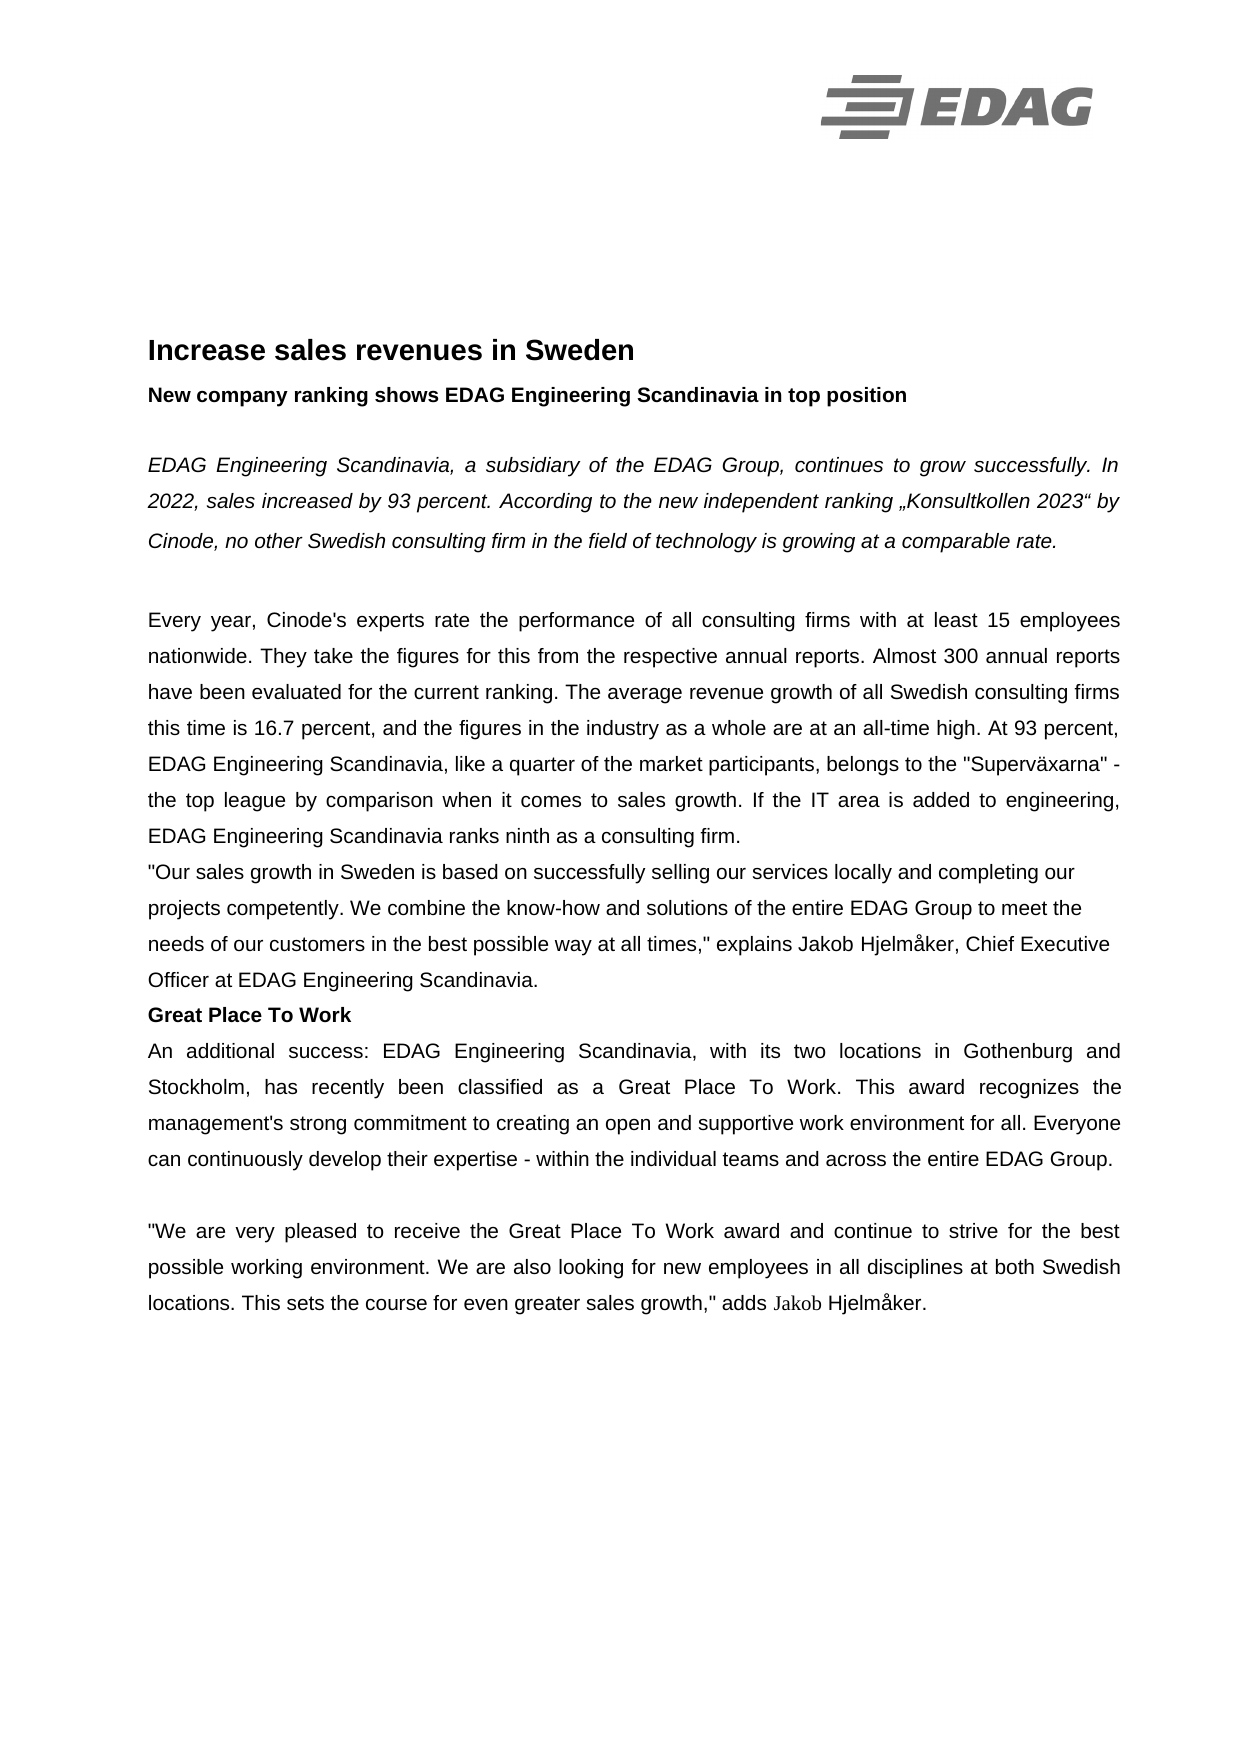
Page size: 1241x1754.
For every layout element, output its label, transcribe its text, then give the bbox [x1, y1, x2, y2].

text Increase sales revenues in Sweden [148, 333, 1122, 366]
text Every year, Cinode's experts rate the performance of all consulting firms with at least 15 employees nationwide. They take the figures for this from the respective annual reports. Almost 300 annual reports have been evaluated for the current ranking. The average revenue growth of all Swedish consulting firms this time is 16.7 percent, and the figures in the industry as a whole are at an all-time high. At 93 percent, EDAG Engineering Scandinavia, like a quarter of the market participants, belongs to the "Superväxarna" - the top league by comparison when it comes to sales growth. If the IT area is added to engineering, EDAG Engineering Scandinavia ranks ninth as a consulting firm. [148, 608, 1122, 848]
text "Our sales growth in Sweden is based on successfully selling our services locally and completing our projects competently. We combine the know-how and solutions of the entire EDAG Group to meet the needs of our customers in the best possible way at all times," explains Jakob Hjelmåker, Chief Executive Officer at EDAG Engineering Scandinavia. [148, 859, 1122, 991]
text New company ranking shows EDAG Engineering Scandinavia in top position [148, 383, 1122, 407]
picture [820, 75, 1093, 139]
text An additional success: EDAG Engineering Scandinavia, with its two locations in Gothenburg and Stockholm, has recently been classified as a Great Place To Work. This award recognizes the management's strong commitment to creating an open and supportive work environment for all. Everyone can continuously develop their expertise - within the individual teams and across the entire EDAG Group. [148, 1039, 1122, 1171]
text EDAG Engineering Scandinavia, a subsidiary of the EDAG Group, continues to grow successfully. In 2022, sales increased by 93 percent. According to the new independent ranking „Konsultkollen 2023“ by Cinode, no other Swedish consulting firm in the field of technology is growing at a comparable rate. [148, 453, 1122, 554]
text Great Place To Work [148, 1003, 1122, 1027]
text "We are very pleased to receive the Great Place To Work award and continue to strive for the best possible working environment. We are also looking for new employees in all disciplines at both Swedish locations. This sets the course for even greater sales growth," adds Jakob Hjelmåker. [148, 1219, 1122, 1315]
